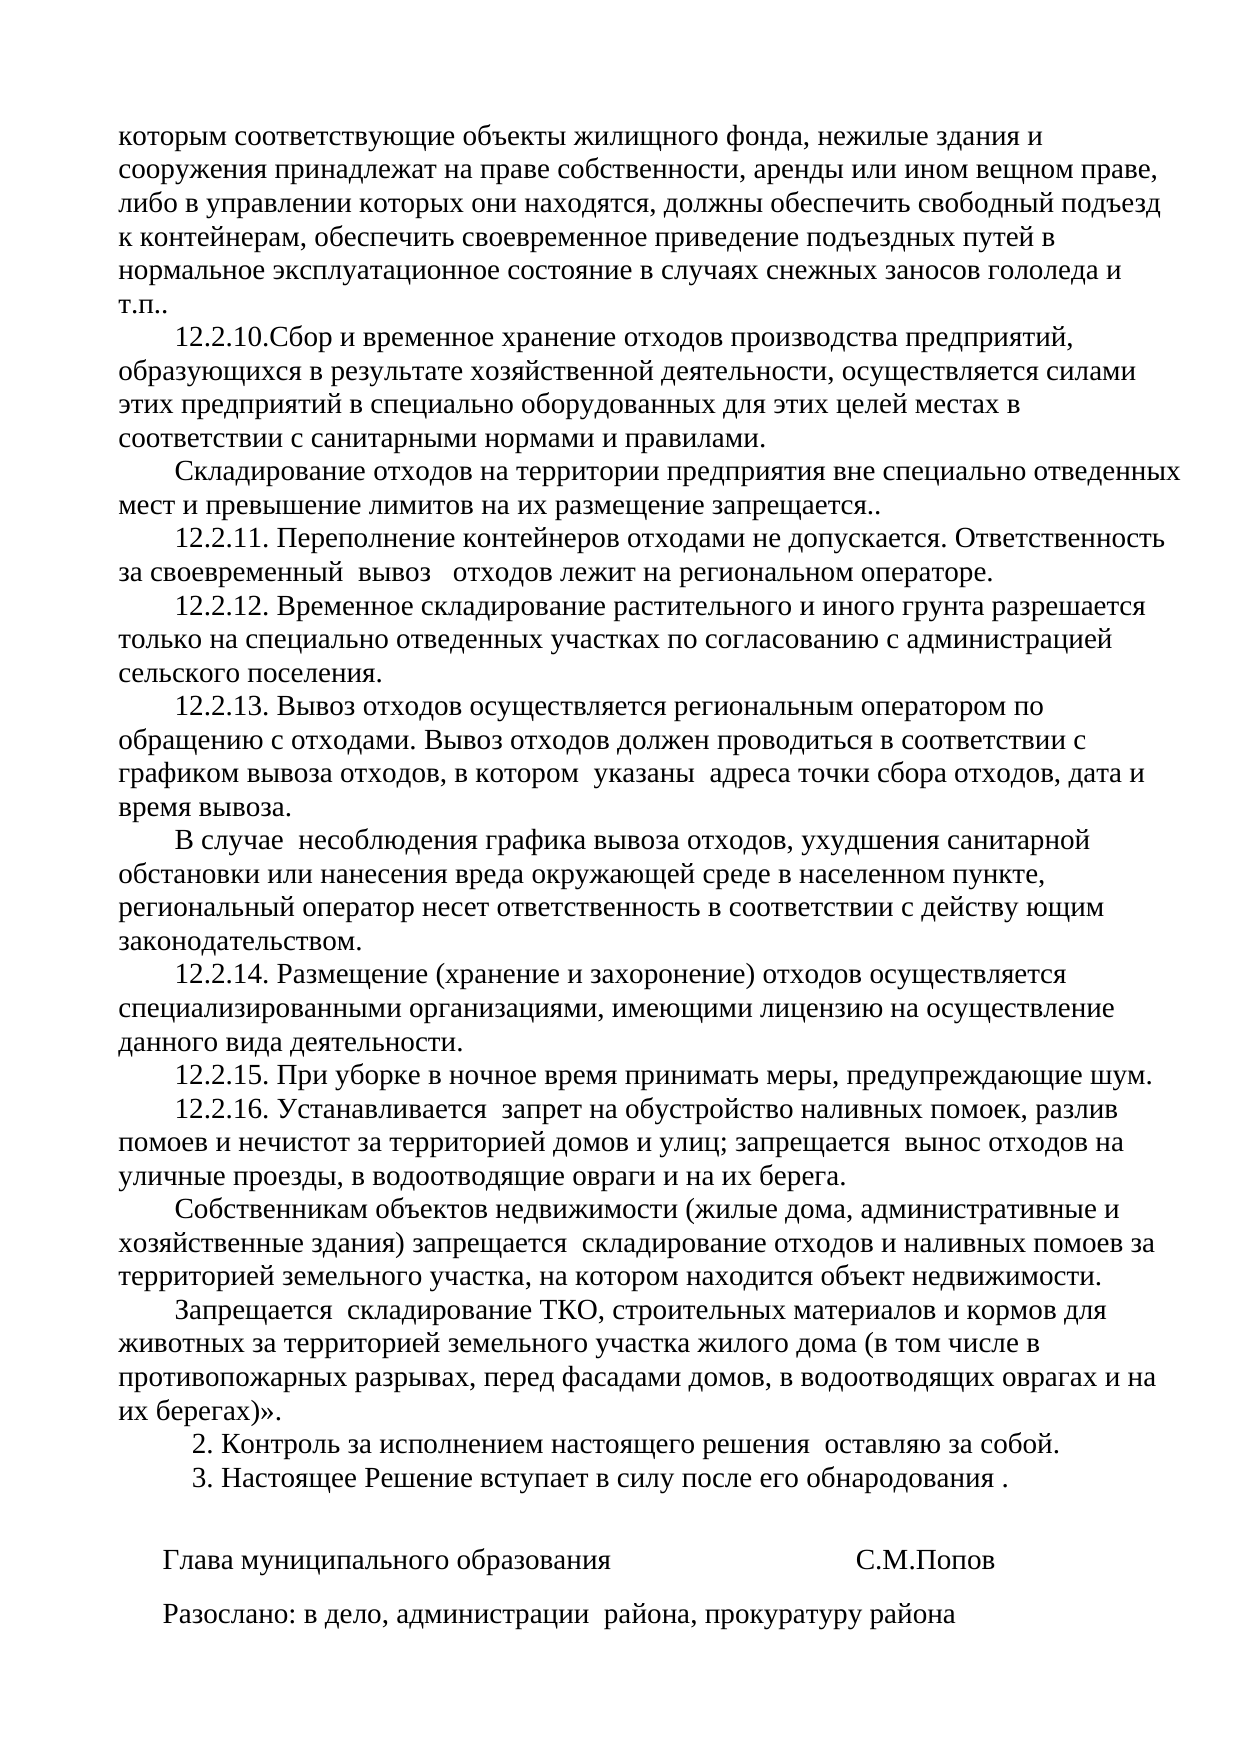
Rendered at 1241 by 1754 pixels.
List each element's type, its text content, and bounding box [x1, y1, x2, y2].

text 2. Контроль за исполнением настоящего решения оставляю за собой. [118, 1426, 1181, 1460]
text Запрещается складирование ТКО, строительных материалов и кормов для животных за территорией земельного участка жилого дома (в том числе в противопожарных разрывах, перед фасадами домов, в водоотводящих оврагах и на их берегах)». [118, 1292, 1181, 1426]
text 3. Настоящее Решение вступает в силу после его обнародования . [118, 1460, 1181, 1493]
text 12.2.10.Сбор и временное хранение отходов производства предприятий, образующихся в результате хозяйственной деятельности, осуществляется силами этих предприятий в специально оборудованных для этих целей местах в соответствии с санитарными нормами и правилами. [118, 319, 1181, 453]
text 12.2.15. При уборке в ночное время принимать меры, предупреждающие шум. [118, 1057, 1181, 1091]
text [118, 118, 1181, 319]
text 12.2.16. Устанавливается запрет на обустройство наливных помоек, разлив помоев и нечистот за территорией домов и улиц; запрещается вынос отходов на уличные проезды, в водоотводящие овраги и на их берега. [118, 1091, 1181, 1191]
text Складирование отходов на территории предприятия вне специально отведенных мест и превышение лимитов на их размещение запрещается.. [118, 453, 1181, 521]
text 12.2.14. Размещение (хранение и захоронение) отходов осуществляется специализированными организациями, имеющими лицензию на осуществление данного вида деятельности. [118, 957, 1181, 1057]
text 12.2.11. Переполнение контейнеров отходами не допускается. Ответственность за своевременный вывоз отходов лежит на региональном операторе. [118, 521, 1181, 588]
text 12.2.13. Вывоз отходов осуществляется региональным оператором по обращению с отходами. Вывоз отходов должен проводиться в соответствии с графиком вывоза отходов, в котором указаны адреса точки сбора отходов, дата и время вывоза. [118, 688, 1181, 822]
text Разослано: в дело, администрации района, прокуратуру района [118, 1597, 1181, 1630]
text Глава муниципального образования С.М.Попов [118, 1542, 1181, 1576]
text В случае несоблюдения графика вывоза отходов, ухудшения санитарной обстановки или нанесения вреда окружающей среде в населенном пункте, региональный оператор несет ответственность в соответствии с действу ющим законодательством. [118, 822, 1181, 957]
text Собственникам объектов недвижимости (жилые дома, административные и хозяйственные здания) запрещается складирование отходов и наливных помоев за территорией земельного участка, на котором находится объект недвижимости. [118, 1191, 1181, 1292]
text 12.2.12. Временное складирование растительного и иного грунта разрешается только на специально отведенных участках по согласованию с администрацией сельского поселения. [118, 588, 1181, 688]
